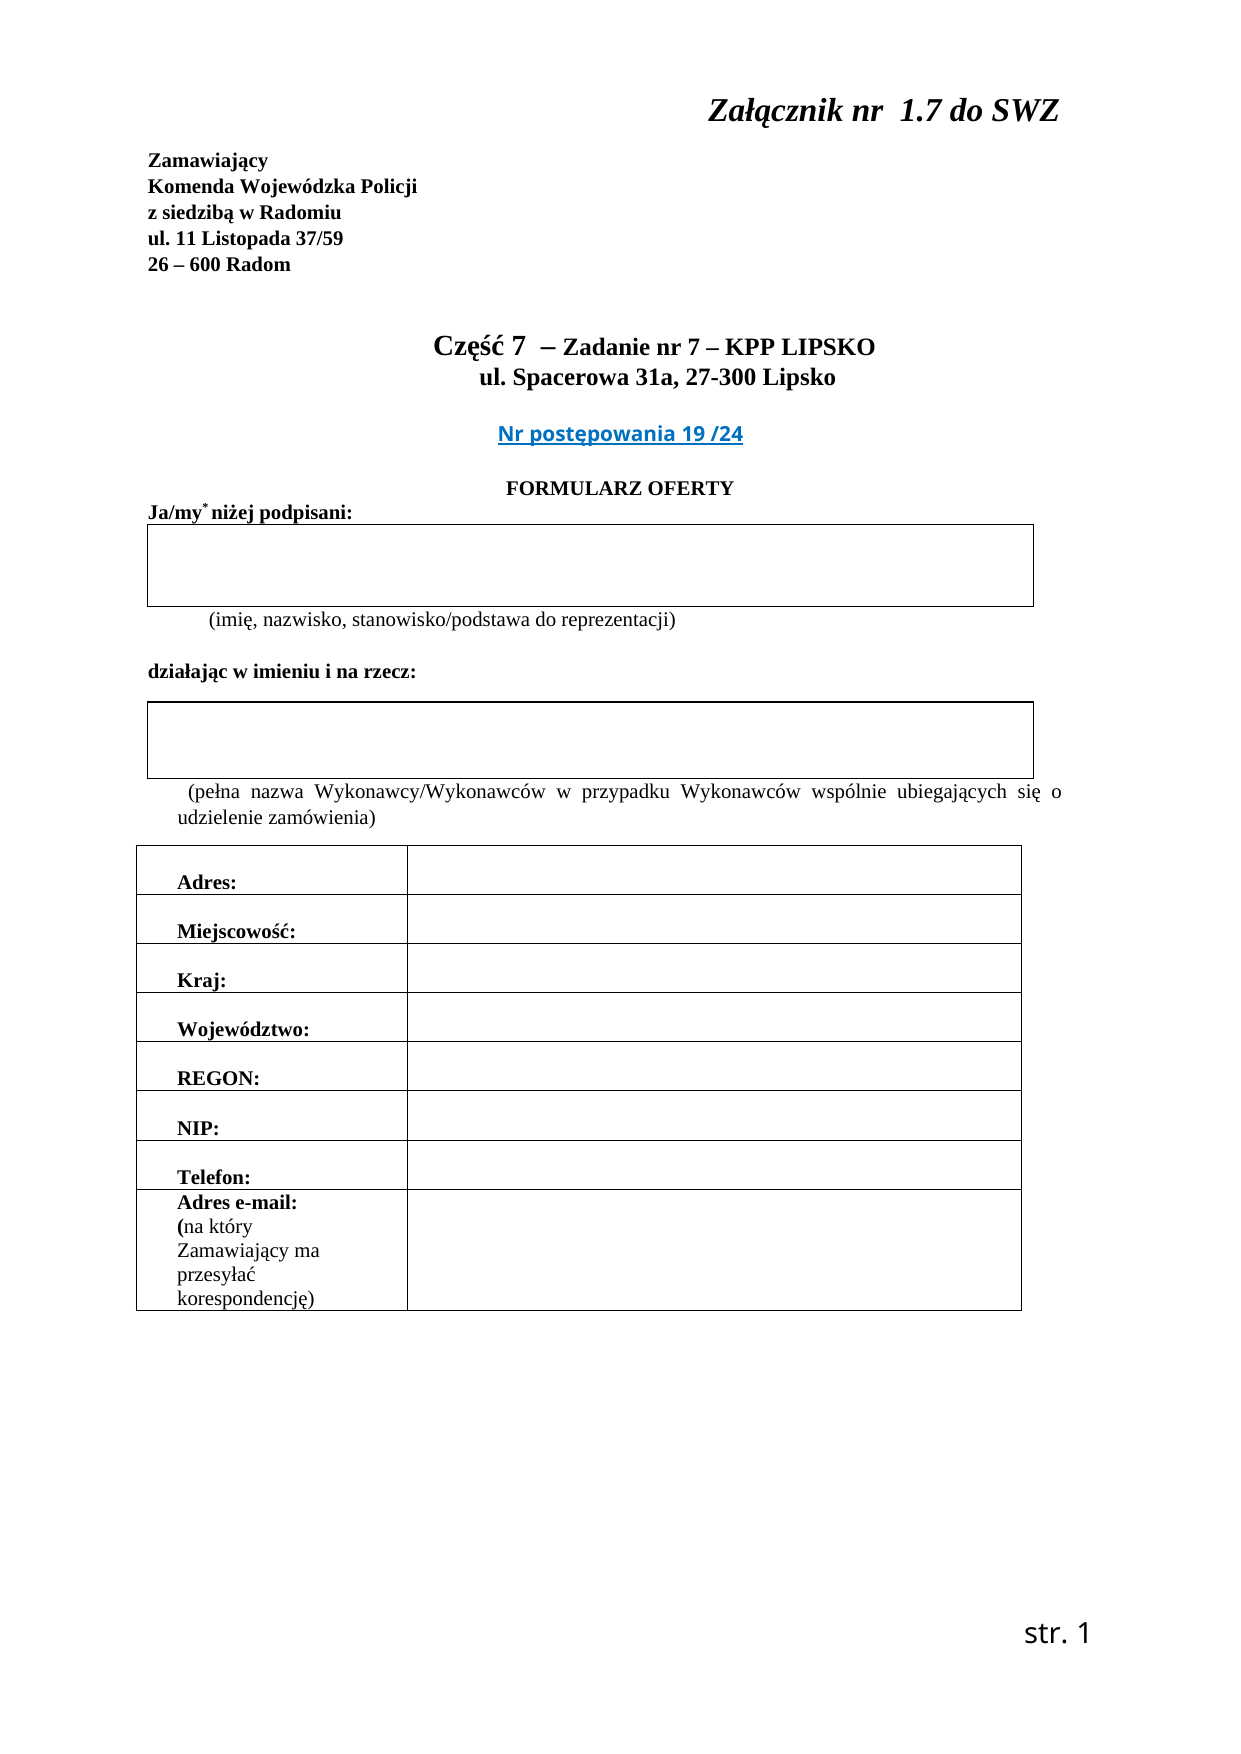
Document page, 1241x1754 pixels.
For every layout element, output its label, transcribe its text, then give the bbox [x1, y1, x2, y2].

text Zamawiający Komenda Wojewódzka Policji z siedzibą w Radomiu ul. 11 Listopada 37/59 26 – 600 Radom [148, 148, 1063, 276]
table_header [408, 846, 1021, 894]
table_cell Telefon: [137, 1141, 407, 1189]
table_header [148, 525, 1033, 606]
table_cell [408, 944, 1021, 992]
text (pełna nazwa Wykonawcy/Wykonawców w przypadku Wykonawców wspólnie ubiegających się o udzielenie zamówienia) [177, 779, 1063, 829]
table_header [148, 703, 1033, 778]
text FORMULARZ OFERTY [177, 476, 1063, 500]
table_cell [408, 895, 1021, 943]
table_header Adres: [137, 846, 407, 894]
table_cell [408, 1091, 1021, 1139]
table_cell Kraj: [137, 944, 407, 992]
text Ja/my* niżej podpisani: [148, 500, 1063, 524]
table_cell [408, 1190, 1021, 1310]
table_cell [408, 1042, 1021, 1090]
table_cell Województwo: [137, 993, 407, 1041]
text Nr postępowania 19 /24 [148, 419, 1092, 447]
table_cell NIP: [137, 1091, 407, 1139]
table_cell [408, 993, 1021, 1041]
table_cell Adres e-mail: (na który Zamawiający ma przesyłać korespondencję) [137, 1190, 407, 1310]
text Część 7 – Zadanie nr 7 – KPP LIPSKO [221, 328, 1092, 362]
text (imię, nazwisko, stanowisko/podstawa do reprezentacji) [177, 607, 1063, 631]
table_cell REGON: [137, 1042, 407, 1090]
text działając w imieniu i na rzecz: [148, 659, 1063, 683]
table_cell Miejscowość: [137, 895, 407, 943]
table_cell [408, 1141, 1021, 1189]
text ul. Spacerowa 31a, 27-300 Lipsko [148, 362, 1092, 390]
text Załącznik nr 1.7 do SWZ [148, 59, 1063, 128]
